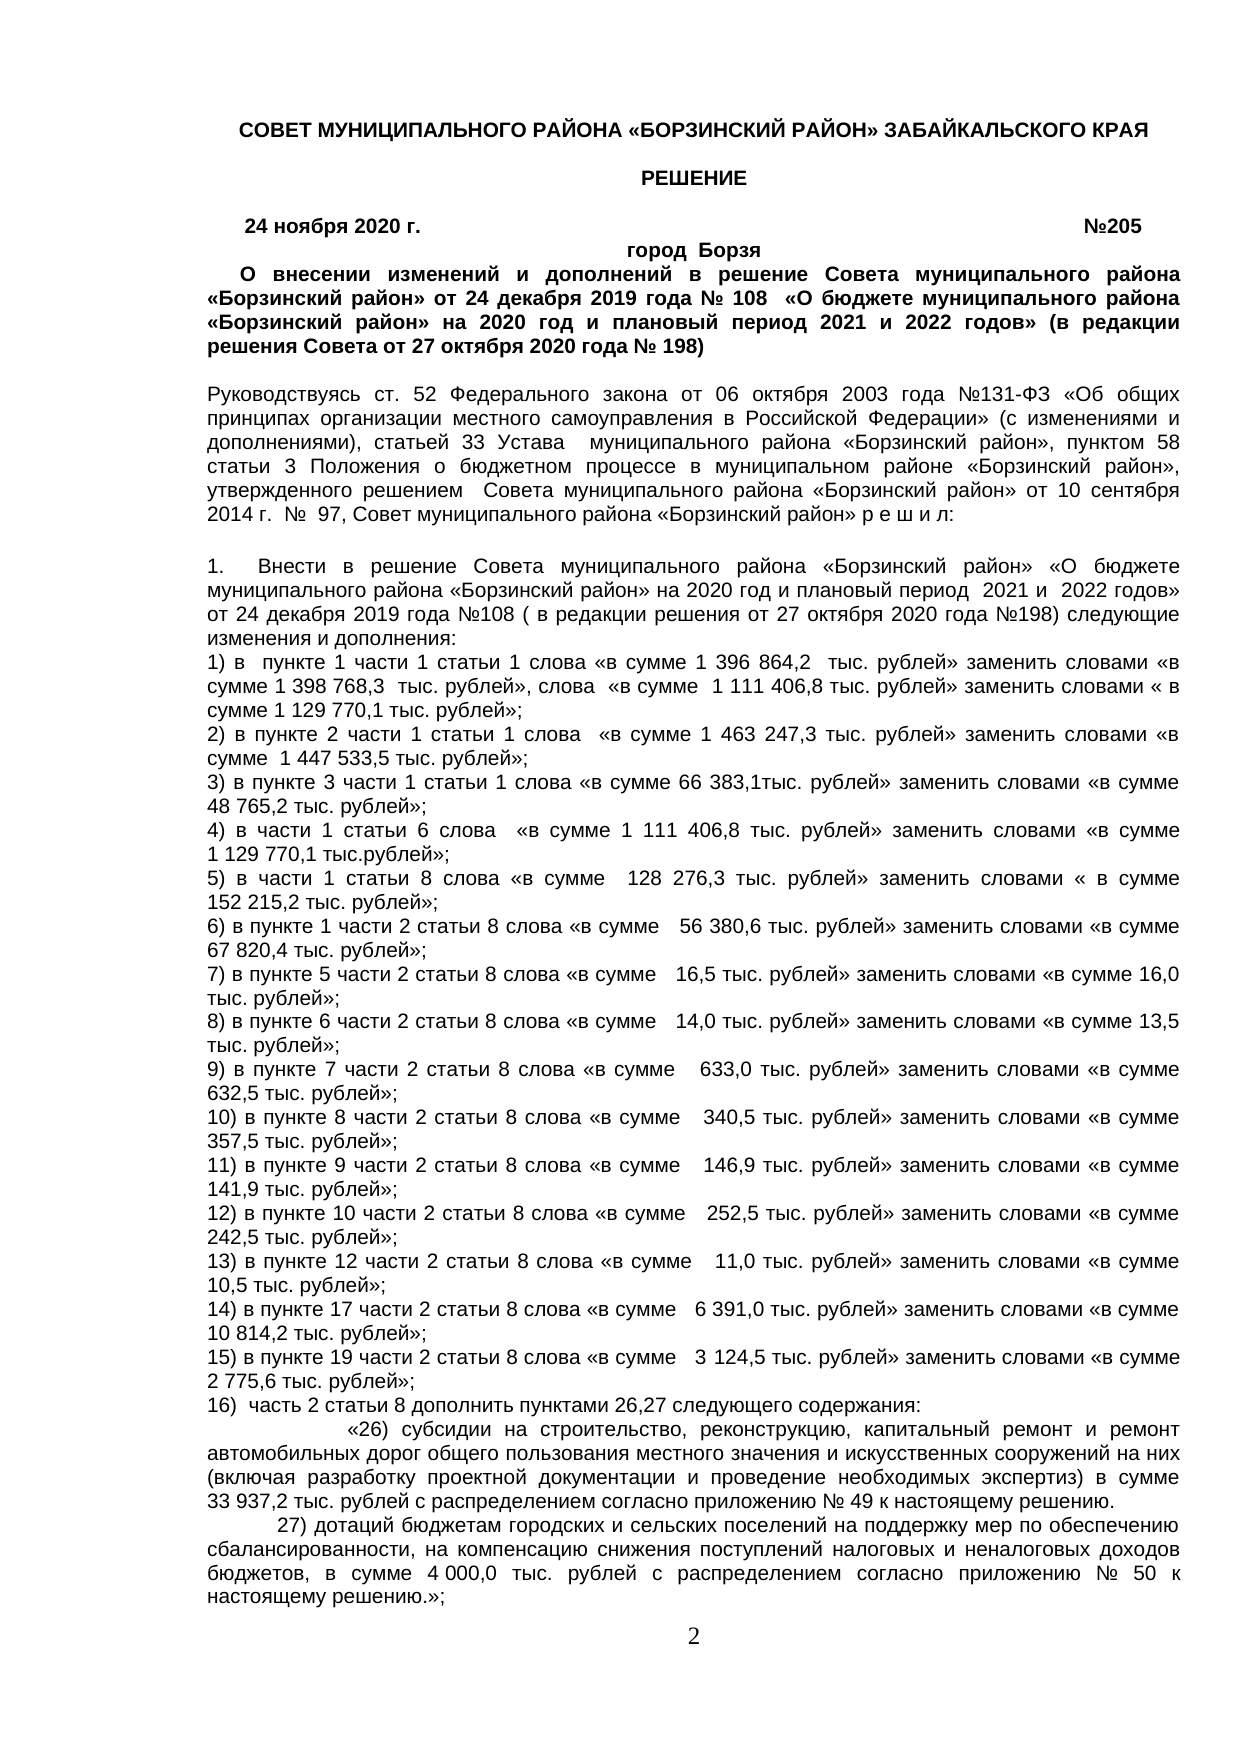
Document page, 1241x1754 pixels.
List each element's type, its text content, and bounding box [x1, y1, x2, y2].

text 3) в пункте 3 части 1 статьи 1 слова «в сумме 66 383,1тыс. рублей» заменить словами «в сумме 48 765,2 тыс. рублей»; [207, 770, 1181, 818]
text 2) в пункте 2 части 1 статьи 1 слова «в сумме 1 463 247,3 тыс. рублей» заменить словами «в сумме 1 447 533,5 тыс. рублей»; [207, 722, 1181, 770]
text 10) в пункте 8 части 2 статьи 8 слова «в сумме 340,5 тыс. рублей» заменить словами «в сумме 357,5 тыс. рублей»; [207, 1105, 1181, 1153]
text 27) дотаций бюджетам городских и сельских поселений на поддержку мер по обеспечению сбалансированности, на компенсацию снижения поступлений налоговых и неналоговых доходов бюджетов, в сумме 4 000,0 тыс. рублей с распределением согласно приложению № 50 к настоящему решению.»; [207, 1512, 1181, 1608]
text 12) в пункте 10 части 2 статьи 8 слова «в сумме 252,5 тыс. рублей» заменить словами «в сумме 242,5 тыс. рублей»; [207, 1201, 1181, 1249]
text 11) в пункте 9 части 2 статьи 8 слова «в сумме 146,9 тыс. рублей» заменить словами «в сумме 141,9 тыс. рублей»; [207, 1153, 1181, 1201]
text 1. Внести в решение Совета муниципального района «Борзинский район» «О бюджете муниципального района «Борзинский район» на 2020 год и плановый период 2021 и 2022 годов» от 24 декабря 2019 года №108 ( в редакции решения от 27 октября 2020 года №198) следующие изменения и дополнения: [207, 554, 1181, 650]
text РЕШЕНИЕ [207, 166, 1181, 190]
text 15) в пункте 19 части 2 статьи 8 слова «в сумме 3 124,5 тыс. рублей» заменить словами «в сумме 2 775,6 тыс. рублей»; [207, 1345, 1181, 1393]
text 5) в части 1 статьи 8 слова «в сумме 128 276,3 тыс. рублей» заменить словами « в сумме 152 215,2 тыс. рублей»; [207, 866, 1181, 913]
text 4) в части 1 статьи 6 слова «в сумме 1 111 406,8 тыс. рублей» заменить словами «в сумме 1 129 770,1 тыс.рублей»; [207, 818, 1181, 866]
text 7) в пункте 5 части 2 статьи 8 слова «в сумме 16,5 тыс. рублей» заменить словами «в сумме 16,0 тыс. рублей»; [207, 961, 1181, 1009]
text 14) в пункте 17 части 2 статьи 8 слова «в сумме 6 391,0 тыс. рублей» заменить словами «в сумме 10 814,2 тыс. рублей»; [207, 1297, 1181, 1345]
text СОВЕТ МУНИЦИПАЛЬНОГО РАЙОНА «БОРЗИНСКИЙ РАЙОН» ЗАБАЙКАЛЬСКОГО КРАЯ [207, 118, 1181, 142]
text город Борзя [207, 238, 1181, 262]
text 1) в пункте 1 части 1 статьи 1 слова «в сумме 1 396 864,2 тыс. рублей» заменить словами «в сумме 1 398 768,3 тыс. рублей», слова «в сумме 1 111 406,8 тыс. рублей» заменить словами « в сумме 1 129 770,1 тыс. рублей»; [207, 650, 1181, 722]
text «26) субсидии на строительство, реконструкцию, капитальный ремонт и ремонт автомобильных дорог общего пользования местного значения и искусственных сооружений на них (включая разработку проектной документации и проведение необходимых экспертиз) в сумме 33 937,2 тыс. рублей с распределением согласно приложению № 49 к настоящему решению. [207, 1417, 1181, 1512]
text 13) в пункте 12 части 2 статьи 8 слова «в сумме 11,0 тыс. рублей» заменить словами «в сумме 10,5 тыс. рублей»; [207, 1249, 1181, 1297]
text О внесении изменений и дополнений в решение Совета муниципального района «Борзинский район» от 24 декабря 2019 года № 108 «О бюджете муниципального района «Борзинский район» на 2020 год и плановый период 2021 и 2022 годов» (в редакции решения Совета от 27 октября 2020 года № 198) [207, 262, 1181, 358]
text 24 ноября 2020 г. №205 [207, 214, 1181, 238]
text 9) в пункте 7 части 2 статьи 8 слова «в сумме 633,0 тыс. рублей» заменить словами «в сумме 632,5 тыс. рублей»; [207, 1057, 1181, 1105]
text Руководствуясь ст. 52 Федерального закона от 06 октября 2003 года №131-ФЗ «Об общих принципах организации местного самоуправления в Российской Федерации» (с изменениями и дополнениями), статьей 33 Устава муниципального района «Борзинский район», пунктом 58 статьи 3 Положения о бюджетном процессе в муниципальном районе «Борзинский район», утвержденного решением Совета муниципального района «Борзинский район» от 10 сентября 2014 г. № 97, Совет муниципального района «Борзинский район» р е ш и л: [207, 382, 1181, 525]
text 16) часть 2 статьи 8 дополнить пунктами 26,27 следующего содержания: [207, 1393, 1181, 1417]
text 6) в пункте 1 части 2 статьи 8 слова «в сумме 56 380,6 тыс. рублей» заменить словами «в сумме 67 820,4 тыс. рублей»; [207, 913, 1181, 961]
text 8) в пункте 6 части 2 статьи 8 слова «в сумме 14,0 тыс. рублей» заменить словами «в сумме 13,5 тыс. рублей»; [207, 1009, 1181, 1057]
